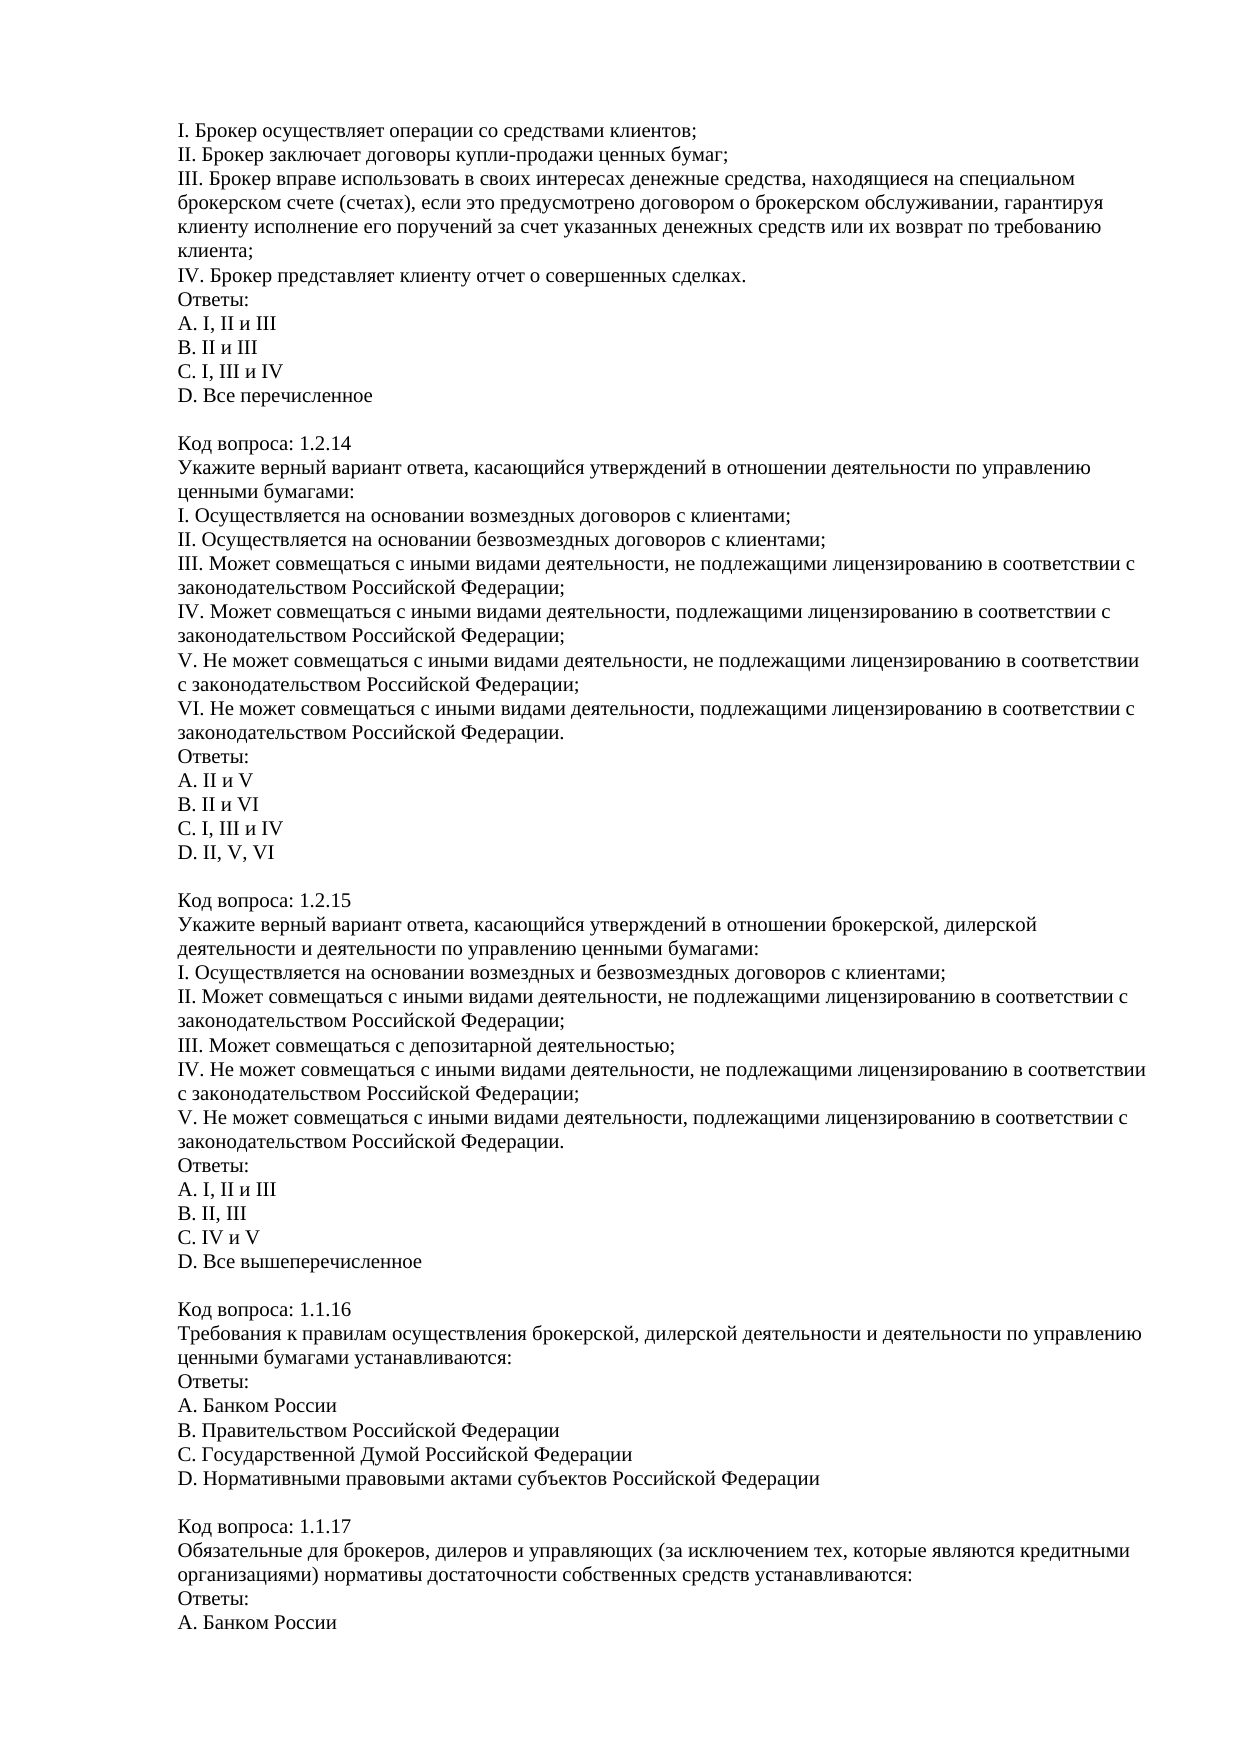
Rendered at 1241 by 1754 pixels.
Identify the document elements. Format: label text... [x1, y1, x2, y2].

text Укажите верный вариант ответа, касающийся утверждений в отношении деятельности по управлению ценными бумагами: [177, 455, 1152, 503]
text A. II и V [177, 768, 1152, 792]
text A. I, II и III [177, 1177, 1152, 1201]
text D. Нормативными правовыми актами субъектов Российской Федерации [177, 1466, 1152, 1490]
text II. Брокер заключает договоры купли-продажи ценных бумаг; [177, 142, 1152, 166]
text C. Государственной Думой Российской Федерации [177, 1442, 1152, 1466]
text A. Банком России [177, 1393, 1152, 1417]
text Ответы: [177, 744, 1152, 768]
text II. Осуществляется на основании безвозмездных договоров с клиентами; [177, 527, 1152, 551]
text B. II, III [177, 1201, 1152, 1225]
text III. Брокер вправе использовать в своих интересах денежные средства, находящиеся на специальном брокерском счете (счетах), если это предусмотрено договором о брокерском обслуживании, гарантируя клиенту исполнение его поручений за счет указанных денежных средств или их возврат по требованию клиента; [177, 166, 1152, 262]
text Код вопроса: 1.2.14 [177, 431, 1152, 455]
text Требования к правилам осуществления брокерской, дилерской деятельности и деятельности по управлению ценными бумагами устанавливаются: [177, 1321, 1152, 1369]
text Ответы: [177, 1369, 1152, 1393]
text I. Осуществляется на основании возмездных и безвозмездных договоров с клиентами; [177, 960, 1152, 984]
text D. Все перечисленное [177, 383, 1152, 407]
text D. II, V, VI [177, 840, 1152, 864]
text D. Все вышеперечисленное [177, 1249, 1152, 1273]
text Укажите верный вариант ответа, касающийся утверждений в отношении брокерской, дилерской деятельности и деятельности по управлению ценными бумагами: [177, 912, 1152, 960]
text IV. Брокер представляет клиенту отчет о совершенных сделках. [177, 262, 1152, 287]
text Код вопроса: 1.1.16 [177, 1297, 1152, 1321]
text Код вопроса: 1.1.17 [177, 1514, 1152, 1538]
text Ответы: [177, 1586, 1152, 1610]
text B. II и III [177, 335, 1152, 359]
text VI. Не может совмещаться с иными видами деятельности, подлежащими лицензированию в соответствии с законодательством Российской Федерации. [177, 696, 1152, 744]
text Ответы: [177, 1153, 1152, 1177]
text C. I, III и IV [177, 359, 1152, 383]
text A. Банком России [177, 1610, 1152, 1634]
text C. IV и V [177, 1225, 1152, 1249]
text IV. Не может совмещаться с иными видами деятельности, не подлежащими лицензированию в соответствии с законодательством Российской Федерации; [177, 1057, 1152, 1105]
text IV. Может совмещаться с иными видами деятельности, подлежащими лицензированию в соответствии с законодательством Российской Федерации; [177, 599, 1152, 647]
text I. Осуществляется на основании возмездных договоров с клиентами; [177, 503, 1152, 527]
text Код вопроса: 1.2.15 [177, 888, 1152, 912]
text II. Может совмещаться с иными видами деятельности, не подлежащими лицензированию в соответствии с законодательством Российской Федерации; [177, 984, 1152, 1032]
text C. I, III и IV [177, 816, 1152, 840]
text III. Может совмещаться с депозитарной деятельностью; [177, 1032, 1152, 1057]
text V. Не может совмещаться с иными видами деятельности, подлежащими лицензированию в соответствии с законодательством Российской Федерации. [177, 1105, 1152, 1153]
text A. I, II и III [177, 311, 1152, 335]
text III. Может совмещаться с иными видами деятельности, не подлежащими лицензированию в соответствии с законодательством Российской Федерации; [177, 551, 1152, 599]
text B. Правительством Российской Федерации [177, 1417, 1152, 1442]
text I. Брокер осуществляет операции со средствами клиентов; [177, 118, 1152, 142]
text Ответы: [177, 287, 1152, 311]
text Обязательные для брокеров, дилеров и управляющих (за исключением тех, которые являются кредитными организациями) нормативы достаточности собственных средств устанавливаются: [177, 1538, 1152, 1586]
text V. Не может совмещаться с иными видами деятельности, не подлежащими лицензированию в соответствии с законодательством Российской Федерации; [177, 647, 1152, 696]
text B. II и VI [177, 792, 1152, 816]
